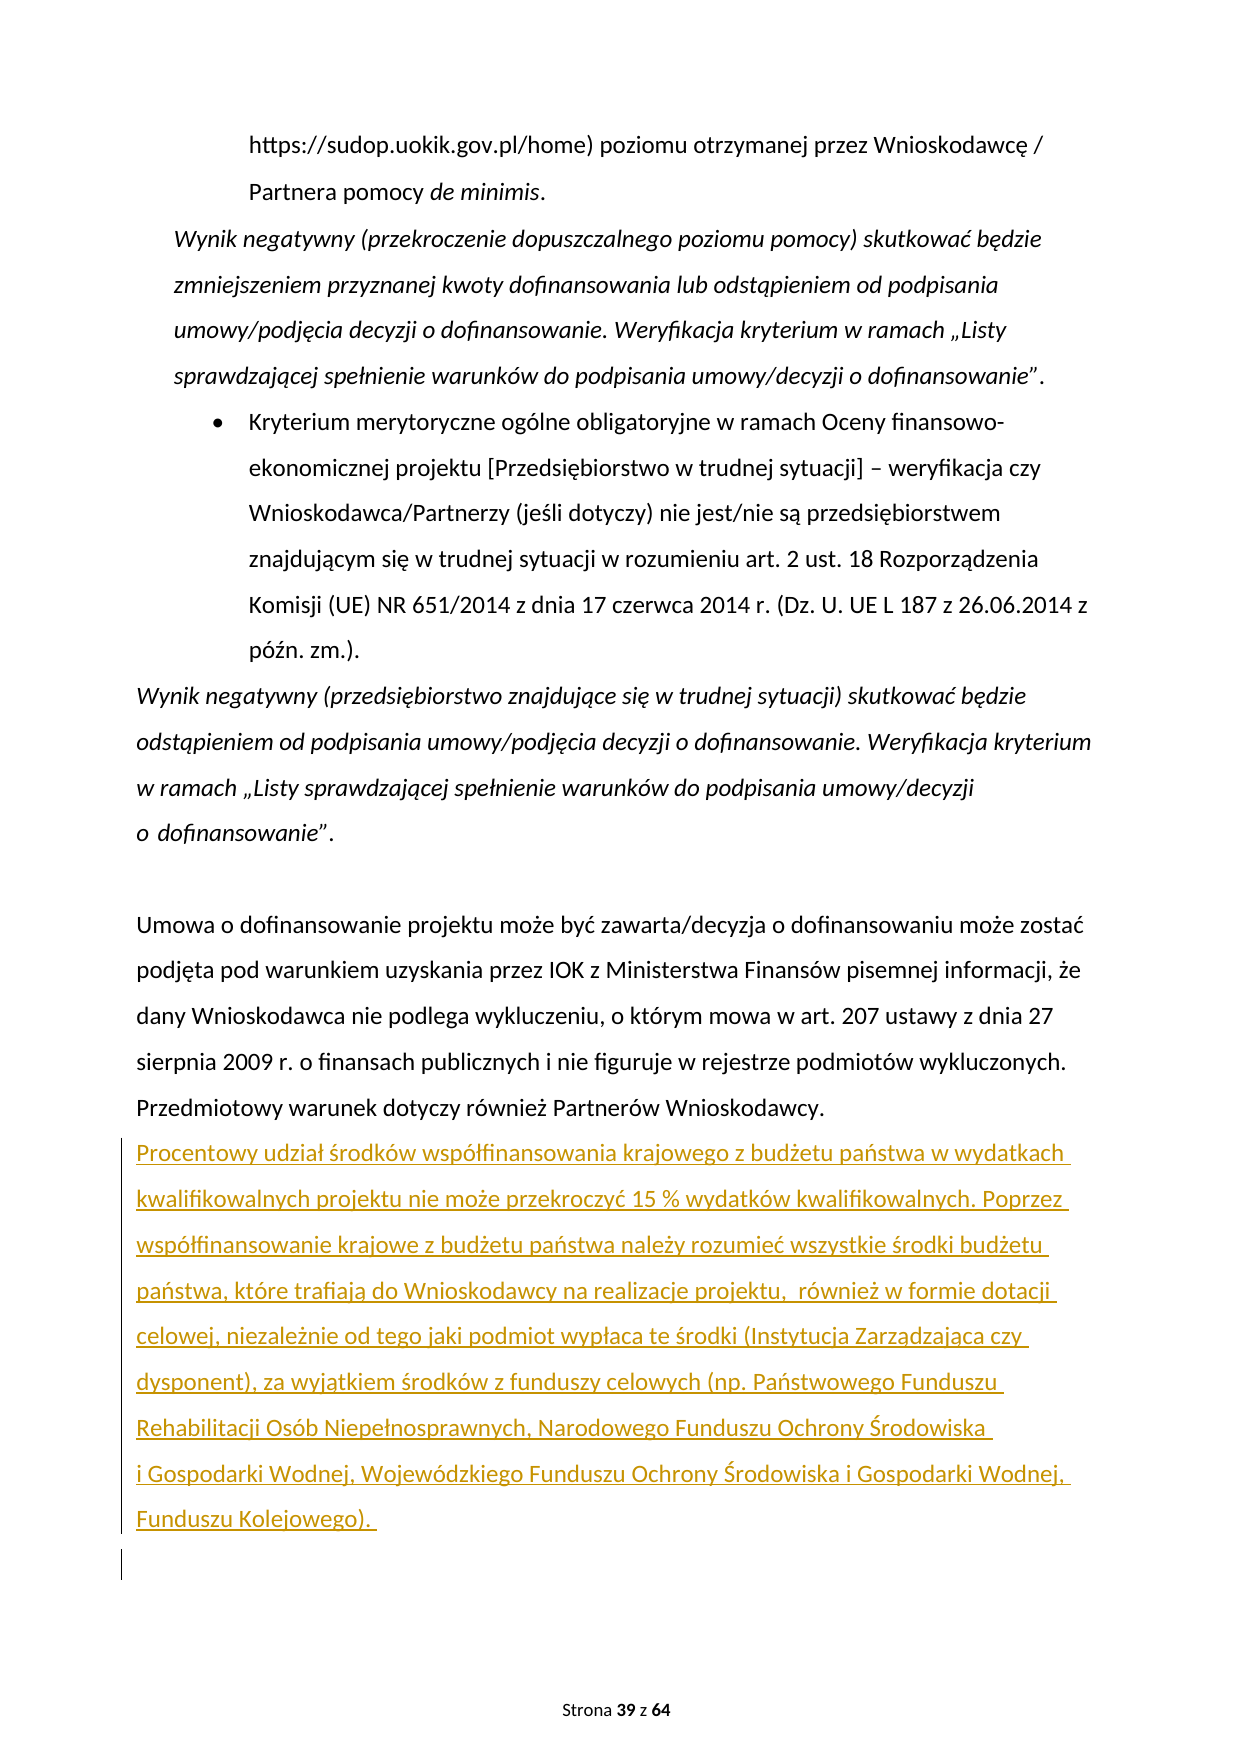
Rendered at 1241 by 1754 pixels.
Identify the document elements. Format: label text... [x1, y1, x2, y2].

list Kryterium merytoryczne ogólne obligatoryjne w ramach Oceny finansowo-ekonomicznej projektu [Przedsiębiorstwo w trudnej sytuacji] – weryfikacja czy Wnioskodawca/Partnerzy (jeśli dotyczy) nie jest/nie są przedsiębiorstwem znajdującym się w trudnej sytuacji w rozumieniu art. 2 ust. 18 Rozporządzenia Komisji (UE) NR 651/2014 z dnia 17 czerwca 2014 r. (Dz. U. UE L 187 z 26.06.2014 z późn. zm.). [211, 406, 1098, 665]
list Wynik negatywny (przedsiębiorstwo znajdujące się w trudnej sytuacji) skutkować będzie odstąpieniem od podpisania umowy/podjęcia decyzji o dofinansowanie. Weryfikacja kryterium w ramach „Listy sprawdzającej spełnienie warunków do podpisania umowy/decyzji o dofinansowanie”. [136, 680, 1098, 848]
text Wynik negatywny (przekroczenie dopuszczalnego poziomu pomocy) skutkować będzie zmniejszeniem przyznanej kwoty dofinansowania lub odstąpieniem od podpisania umowy/podjęcia decyzji o dofinansowanie. Weryfikacja kryterium w ramach „Listy sprawdzającej spełnienie warunków do podpisania umowy/decyzji o dofinansowanie”. [174, 223, 1098, 391]
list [211, 129, 1098, 206]
text Umowa o dofinansowanie projektu może być zawarta/decyzja o dofinansowaniu może zostać podjęta pod warunkiem uzyskania przez IOK z Ministerstwa Finansów pisemnej informacji, że dany Wnioskodawca nie podlega wykluczeniu, o którym mowa w art. 207 ustawy z dnia 27 sierpnia 2009 r. o finansach publicznych i nie figuruje w rejestrze podmiotów wykluczonych. Przedmiotowy warunek dotyczy również Partnerów Wnioskodawcy. [136, 909, 1098, 1122]
